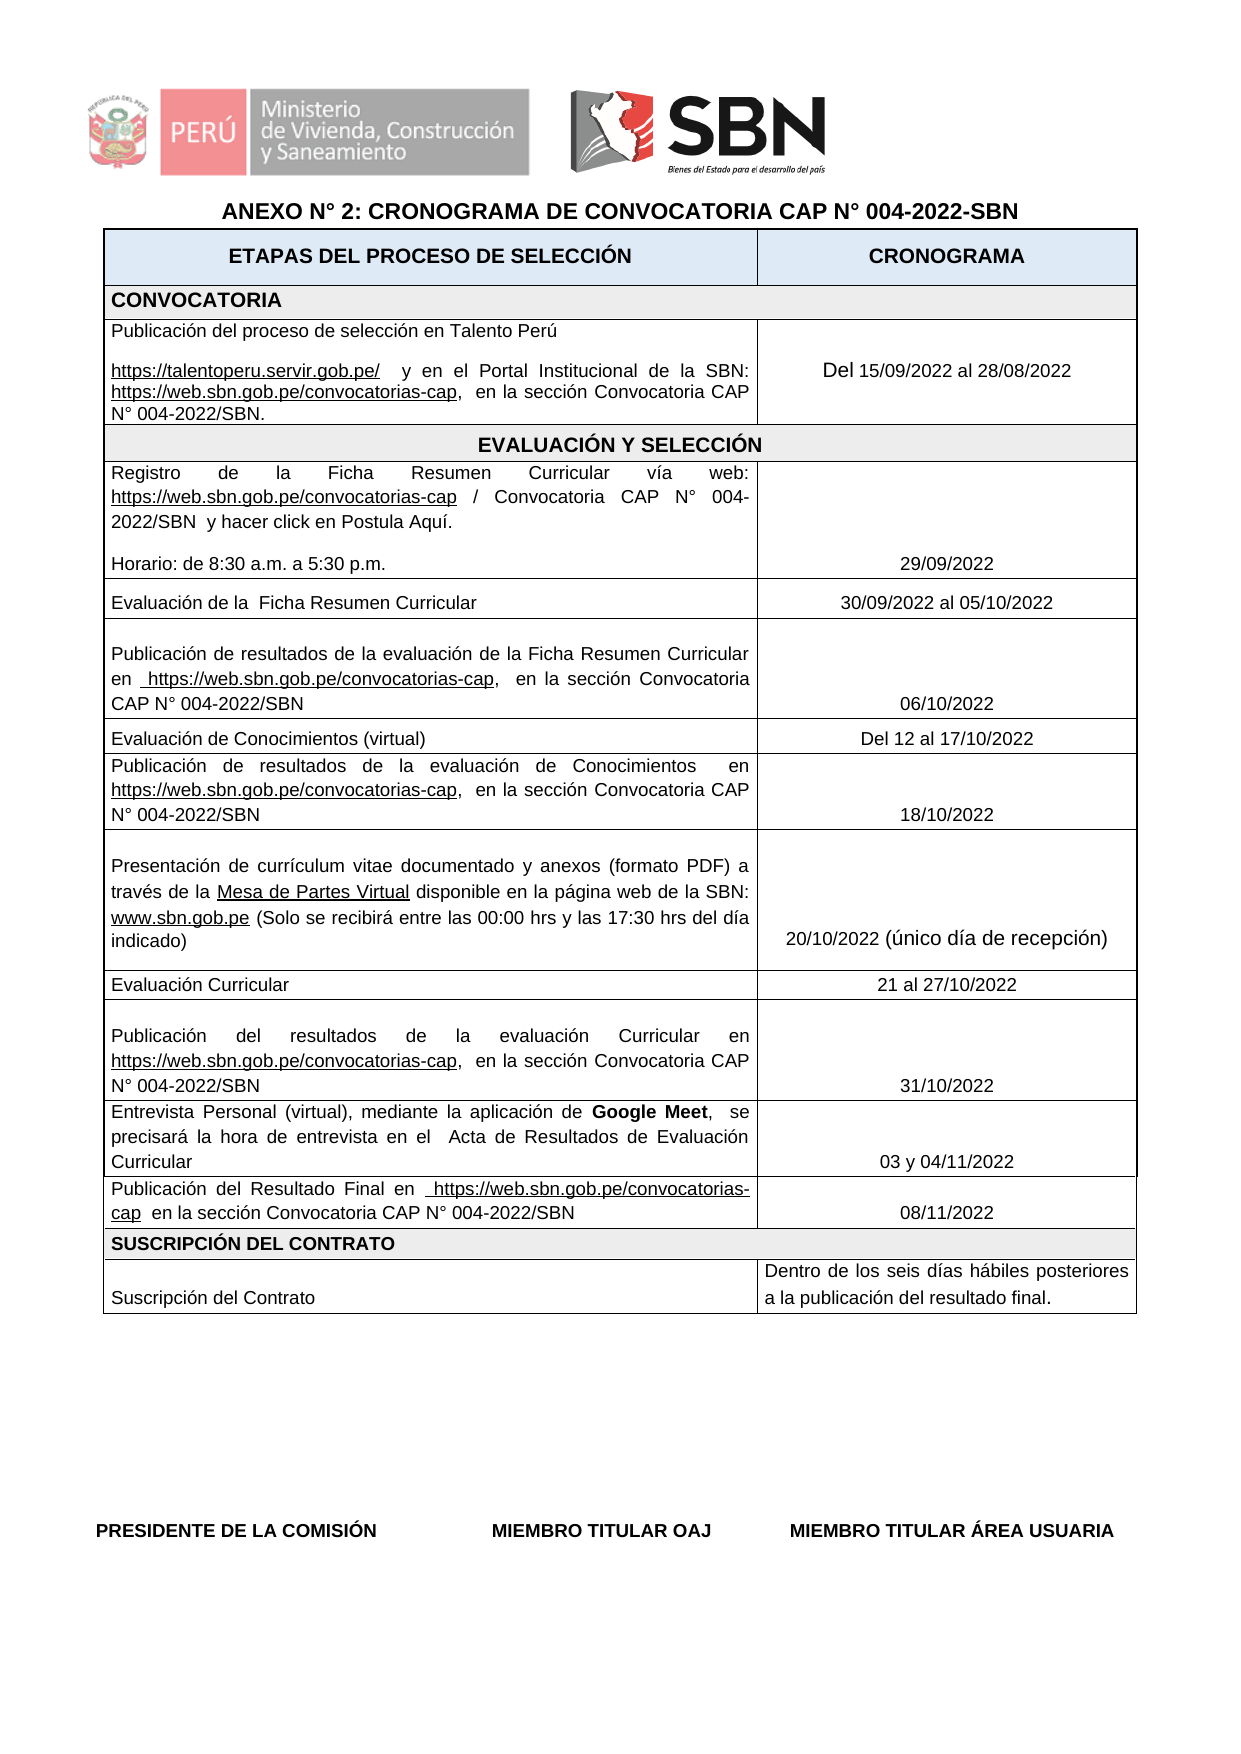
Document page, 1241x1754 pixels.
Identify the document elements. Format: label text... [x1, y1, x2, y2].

table_cell 30/09/2022 al 05/10/2022 [758, 579, 1136, 617]
table_cell CONVOCATORIA [105, 286, 1136, 318]
table_cell Publicación del resultados de la evaluación Curricular en https://web.sbn.gob.pe/convocatorias-cap, en la sección Convocatoria CAP N° 004-2022/SBN [105, 1000, 757, 1100]
table_cell Suscripción del Contrato [104, 1259, 757, 1312]
table_cell 03 y 04/11/2022 [758, 1101, 1136, 1176]
table_cell CRONOGRAMA [758, 230, 1136, 285]
table_cell Evaluación de la Ficha Resumen Curricular [105, 579, 757, 617]
table_cell Del 12 al 17/10/2022 [758, 719, 1136, 753]
table_cell 08/11/2022 [758, 1176, 1136, 1227]
table_cell Dentro de los seis días hábiles posteriores a la publicación del resultado final. [758, 1259, 1136, 1312]
table_cell 20/10/2022 (único día de recepción) [758, 830, 1136, 970]
picture [75, 73, 838, 193]
table_cell 29/09/2022 [758, 462, 1136, 578]
table_cell Entrevista Personal (virtual), mediante la aplicación de Google Meet, se precisará la hora de entrevista en el Acta de Resultados de Evaluación Curricular [105, 1101, 757, 1176]
table_cell 18/10/2022 [758, 754, 1136, 829]
table_cell Publicación del proceso de selección en Talento Perú https://talentoperu.servir.gob.pe/ y en el Portal Institucional de la SBN: https://web.sbn.gob.pe/convocatorias-cap, en la sección Convocatoria CAP N° 004-2022/SBN. [105, 320, 757, 424]
text PRESIDENTE DE LA COMISIÓN MIEMBRO TITULAR OAJ MIEMBRO TITULAR ÁREA USUARIA [75, 1520, 1165, 1541]
table_cell Presentación de currículum vitae documentado y anexos (formato PDF) a través de la Mesa de Partes Virtual disponible en la página web de la SBN: www.sbn.gob.pe (Solo se recibirá entre las 00:00 hrs y las 17:30 hrs del día indicado) [105, 830, 757, 970]
table_cell Publicación de resultados de la evaluación de la Ficha Resumen Curricular en https://web.sbn.gob.pe/convocatorias-cap, en la sección Convocatoria CAP N° 004-2022/SBN [105, 619, 757, 718]
table_cell Publicación de resultados de la evaluación de Conocimientos en https://web.sbn.gob.pe/convocatorias-cap, en la sección Convocatoria CAP N° 004-2022/SBN [105, 754, 757, 829]
table_cell Registro de la Ficha Resumen Curricular vía web: https://web.sbn.gob.pe/convocatorias-cap / Convocatoria CAP N° 004-2022/SBN y hacer click en Postula Aquí. Horario: de 8:30 a.m. a 5:30 p.m. [105, 462, 757, 578]
table_cell Evaluación Curricular [105, 971, 757, 999]
table_cell EVALUACIÓN Y SELECCIÓN [105, 425, 1136, 461]
table_cell Publicación del Resultado Final en https://web.sbn.gob.pe/convocatorias-cap en la sección Convocatoria CAP N° 004-2022/SBN [104, 1177, 757, 1227]
table_cell Evaluación de Conocimientos (virtual) [105, 719, 757, 753]
table_cell 06/10/2022 [758, 619, 1136, 718]
table_header ANEXO N° 2: CRONOGRAMA DE CONVOCATORIA CAP N° 004-2022-SBN [104, 193, 1137, 228]
table_cell 31/10/2022 [758, 1000, 1136, 1100]
table_cell 21 al 27/10/2022 [758, 971, 1136, 999]
table_cell ETAPAS DEL PROCESO DE SELECCIÓN [105, 230, 757, 285]
table_cell SUSCRIPCIÓN DEL CONTRATO [104, 1228, 1136, 1258]
table_cell Del 15/09/2022 al 28/08/2022 [758, 320, 1136, 424]
